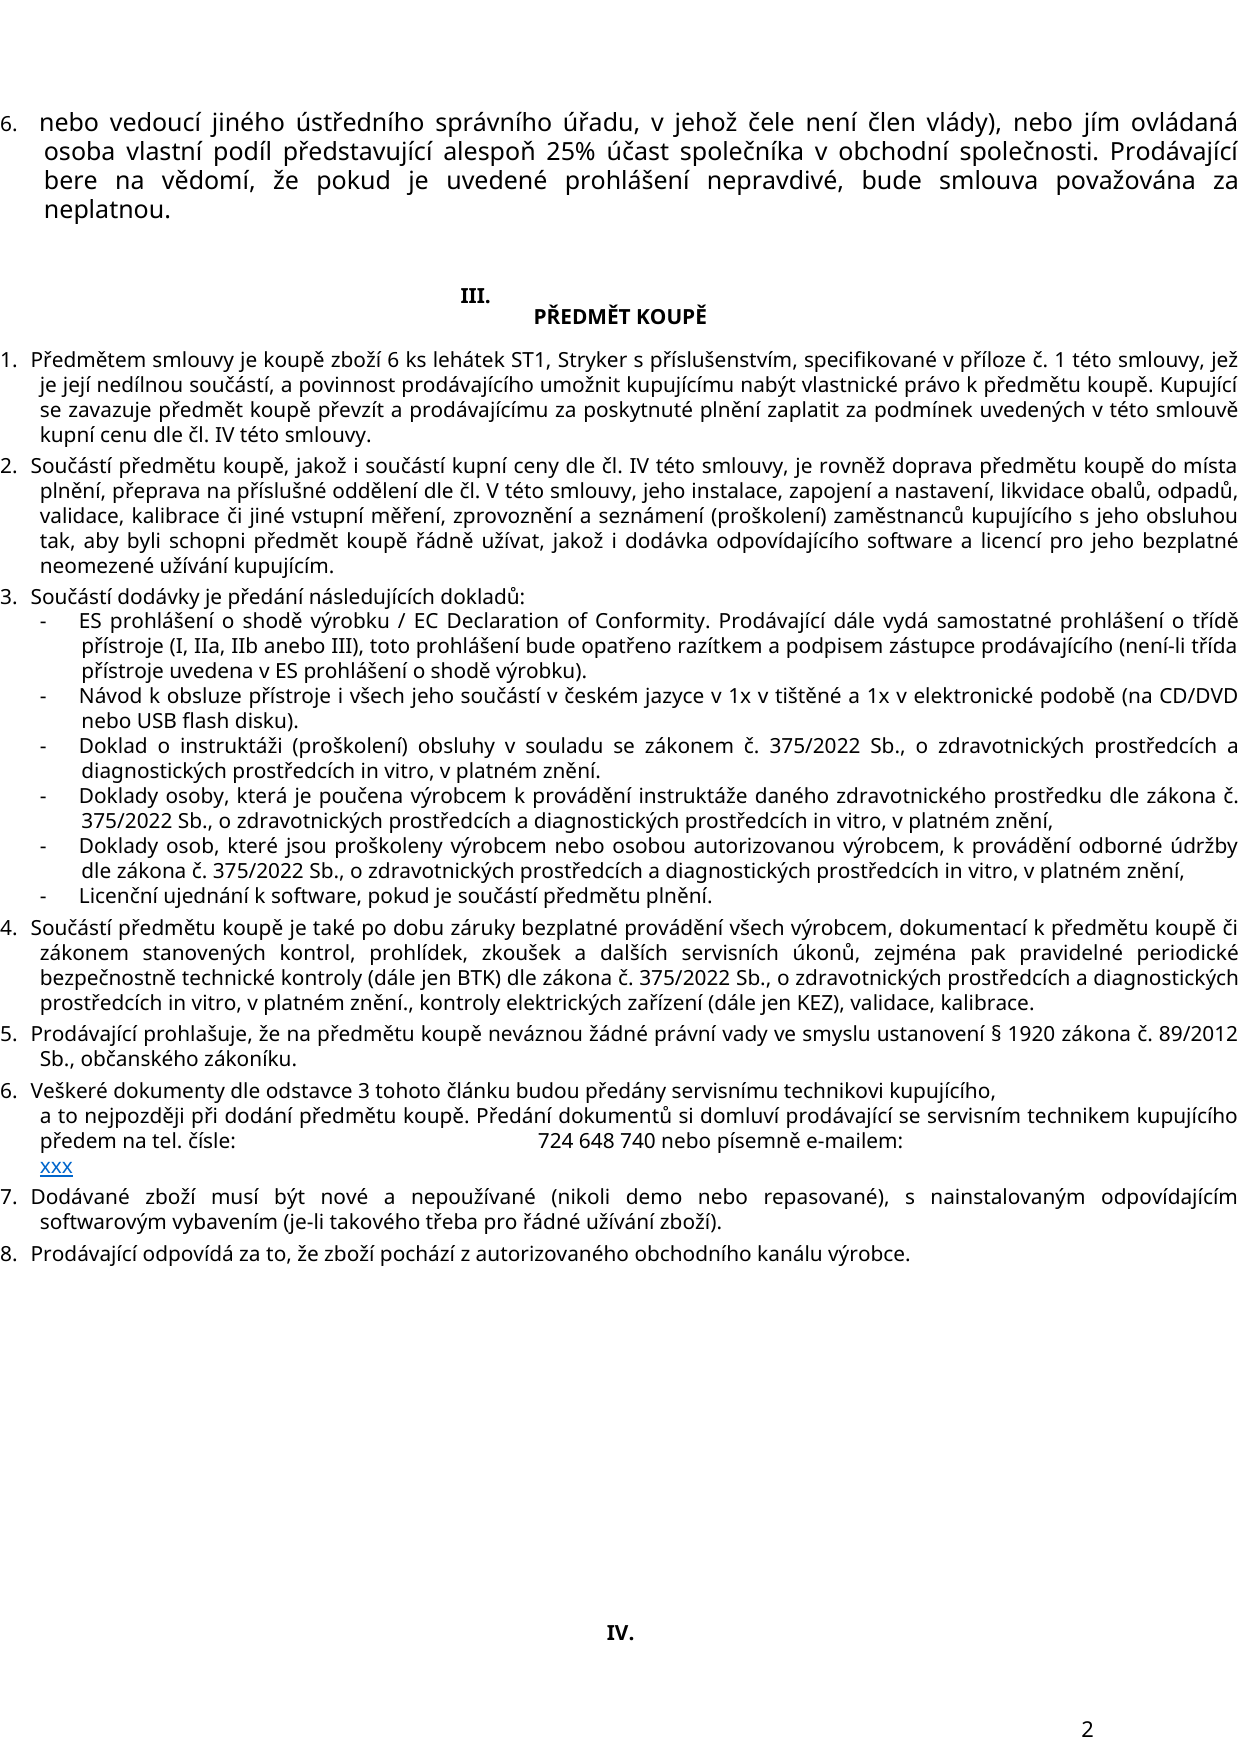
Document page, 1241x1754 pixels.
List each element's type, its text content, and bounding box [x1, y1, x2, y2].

list Prodávající odpovídá za to, že zboží pochází z autorizovaného obchodního kanálu výrobce. [0, 1244, 1240, 1265]
text PŘEDMĚT KOUPĚ [0, 308, 1240, 329]
list Doklady osoby, která je poučena výrobcem k provádění instruktáže daného zdravotnického prostředku dle zákona č. 375/2022 Sb., o zdravotnických prostředcích a diagnostických prostředcích in vitro, v platném znění, [39, 784, 1240, 834]
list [0, 108, 1240, 224]
text a to nejpozději při dodání předmětu koupě. Předání dokumentů si domluví prodávající se servisním technikem kupujícího předem na tel. čísle: 724 648 740 nebo písemně e-mailem: [39, 1103, 1240, 1153]
list Dodávané zboží musí být nové a nepoužívané (nikoli demo nebo repasované), s nainstalovaným odpovídajícím softwarovým vybavením (je-li takového třeba pro řádné užívání zboží). [0, 1185, 1240, 1235]
list Licenční ujednání k software, pokud je součástí předmětu plnění. [39, 884, 1240, 909]
list Doklad o instruktáži (proškolení) obsluhy v souladu se zákonem č. 375/2022 Sb., o zdravotnických prostředcích a diagnostických prostředcích in vitro, v platném znění. [39, 734, 1240, 784]
list Součástí dodávky je předání následujících dokladů: [0, 588, 1240, 609]
list Předmětem smlouvy je koupě zboží 6 ks lehátek ST1, Stryker s příslušenstvím, specifikované v příloze č. 1 této smlouvy, jež je její nedílnou součástí, a povinnost prodávajícího umožnit kupujícímu nabýt vlastnické právo k předmětu koupě. Kupující se zavazuje předmět koupě převzít a prodávajícímu za poskytnuté plnění zaplatit za podmínek uvedených v této smlouvě kupní cenu dle čl. IV této smlouvy. [0, 347, 1240, 447]
text III. [460, 287, 1240, 308]
list Návod k obsluze přístroje i všech jeho součástí v českém jazyce v 1x v tištěné a 1x v elektronické podobě (na CD/DVD nebo USB flash disku). [39, 684, 1240, 734]
list Prodávající prohlašuje, že na předmětu koupě neváznou žádné právní vady ve smyslu ustanovení § 1920 zákona č. 89/2012 Sb., občanského zákoníku. [0, 1021, 1240, 1072]
list Doklady osob, které jsou proškoleny výrobcem nebo osobou autorizovanou výrobcem, k provádění odborné údržby dle zákona č. 375/2022 Sb., o zdravotnických prostředcích a diagnostických prostředcích in vitro, v platném znění, [39, 834, 1240, 884]
list Součástí předmětu koupě, jakož i součástí kupní ceny dle čl. IV této smlouvy, je rovněž doprava předmětu koupě do místa plnění, přeprava na příslušné oddělení dle čl. V této smlouvy, jeho instalace, zapojení a nastavení, likvidace obalů, odpadů, validace, kalibrace či jiné vstupní měření, zprovoznění a seznámení (proškolení) zaměstnanců kupujícího s jeho obsluhou tak, aby byli schopni předmět koupě řádně užívat, jakož i dodávka odpovídajícího software a licencí pro jeho bezplatné neomezené užívání kupujícím. [0, 453, 1240, 578]
list ES prohlášení o shodě výrobku / EC Declaration of Conformity. Prodávající dále vydá samostatné prohlášení o třídě přístroje (I, IIa, IIb anebo III), toto prohlášení bude opatřeno razítkem a podpisem zástupce prodávajícího (není-li třída přístroje uvedena v ES prohlášení o shodě výrobku). [39, 609, 1240, 684]
list Veškeré dokumenty dle odstavce 3 tohoto článku budou předány servisnímu technikovi kupujícího, [0, 1078, 1240, 1103]
list Součástí předmětu koupě je také po dobu záruky bezplatné provádění všech výrobcem, dokumentací k předmětu koupě či zákonem stanovených kontrol, prohlídek, zkoušek a dalších servisních úkonů, zejména pak pravidelné periodické bezpečnostně technické kontroly (dále jen BTK) dle zákona č. 375/2022 Sb., o zdravotnických prostředcích a diagnostických prostředcích in vitro, v platném znění., kontroly elektrických zařízení (dále jen KEZ), validace, kalibrace. [0, 915, 1240, 1015]
text xxx [39, 1153, 1240, 1178]
